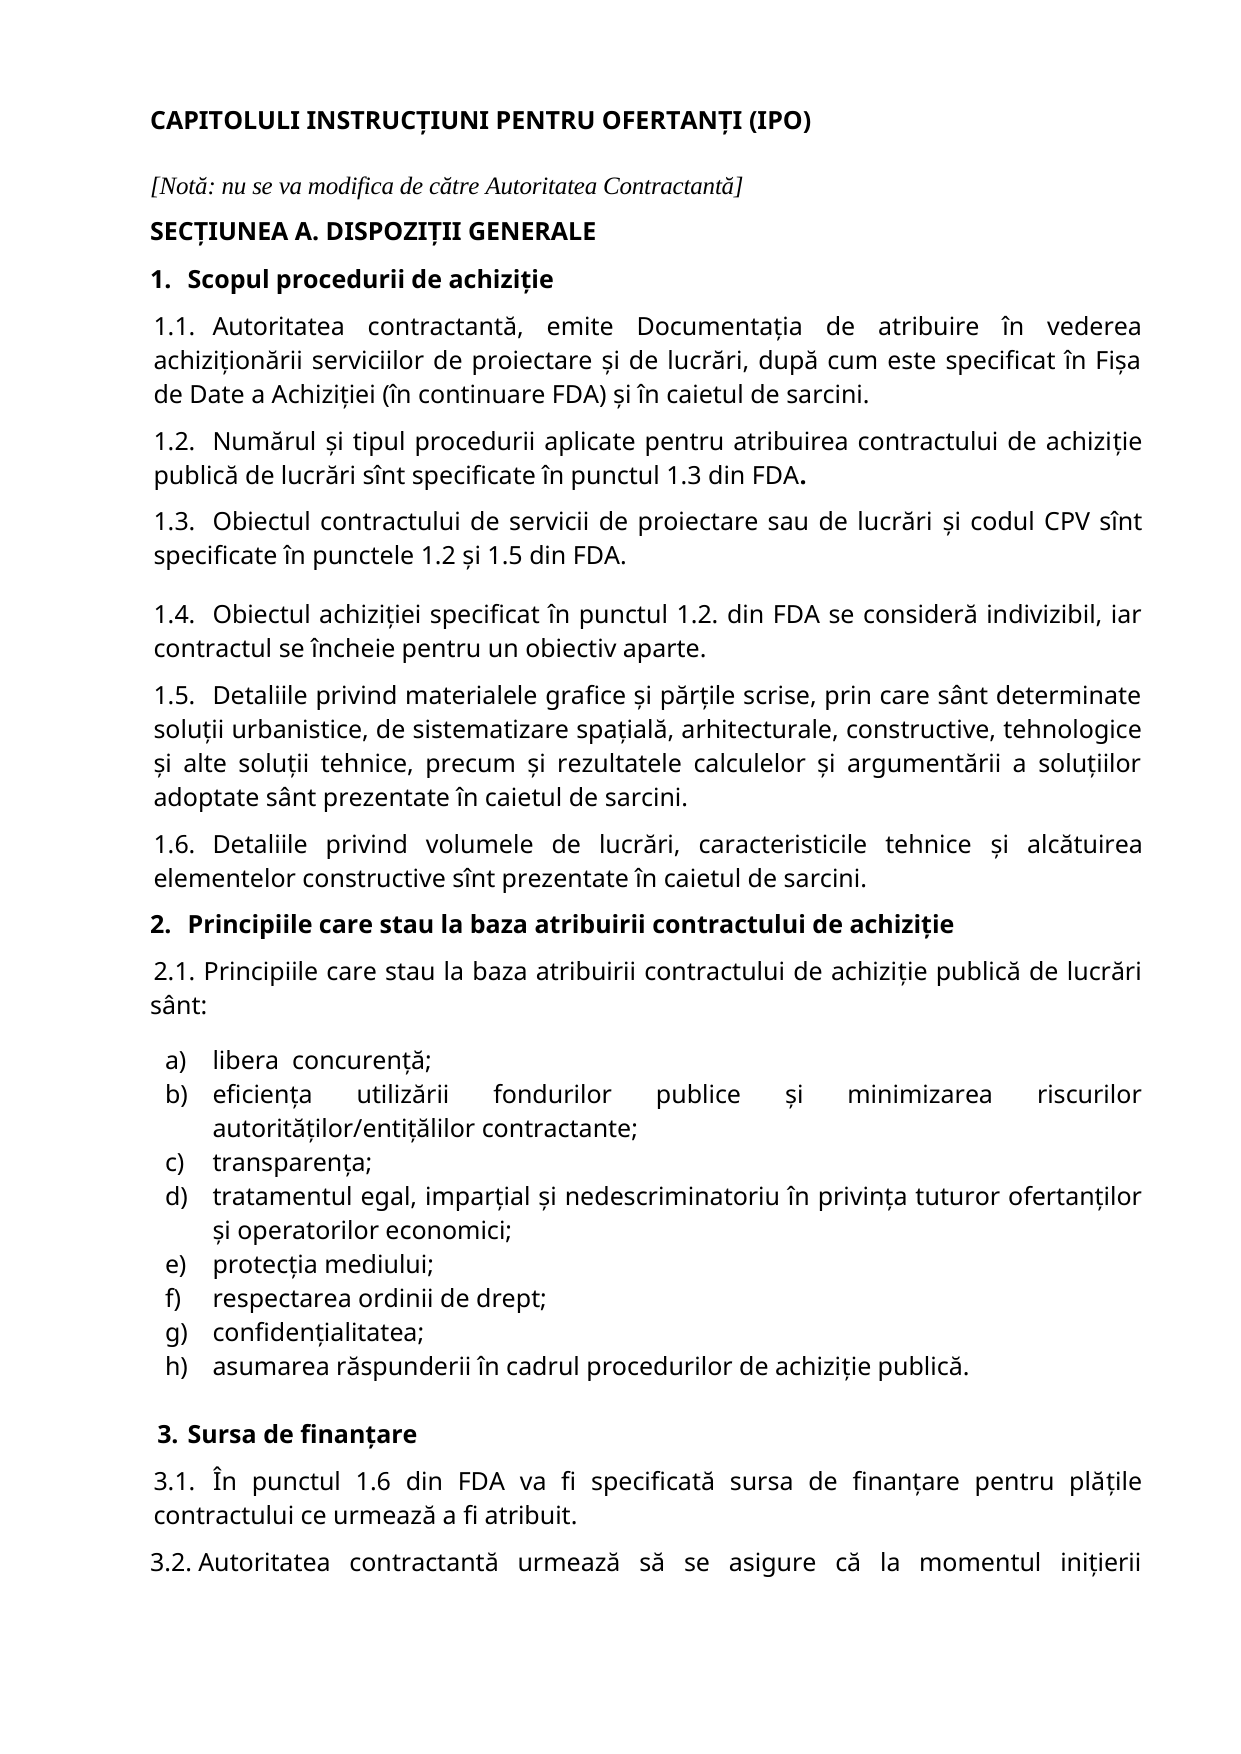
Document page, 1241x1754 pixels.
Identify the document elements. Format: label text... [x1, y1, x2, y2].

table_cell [139, 262, 1154, 1578]
table_cell SECȚIUNEA A. DISPOZIȚII GENERALE [139, 200, 1154, 262]
table_header CAPITOLULI INSTRUCŢIUNI PENTRU OFERTANŢI (IPO) [Notă: nu se va modifica de către Autoritatea Contractantă] [139, 103, 1154, 199]
